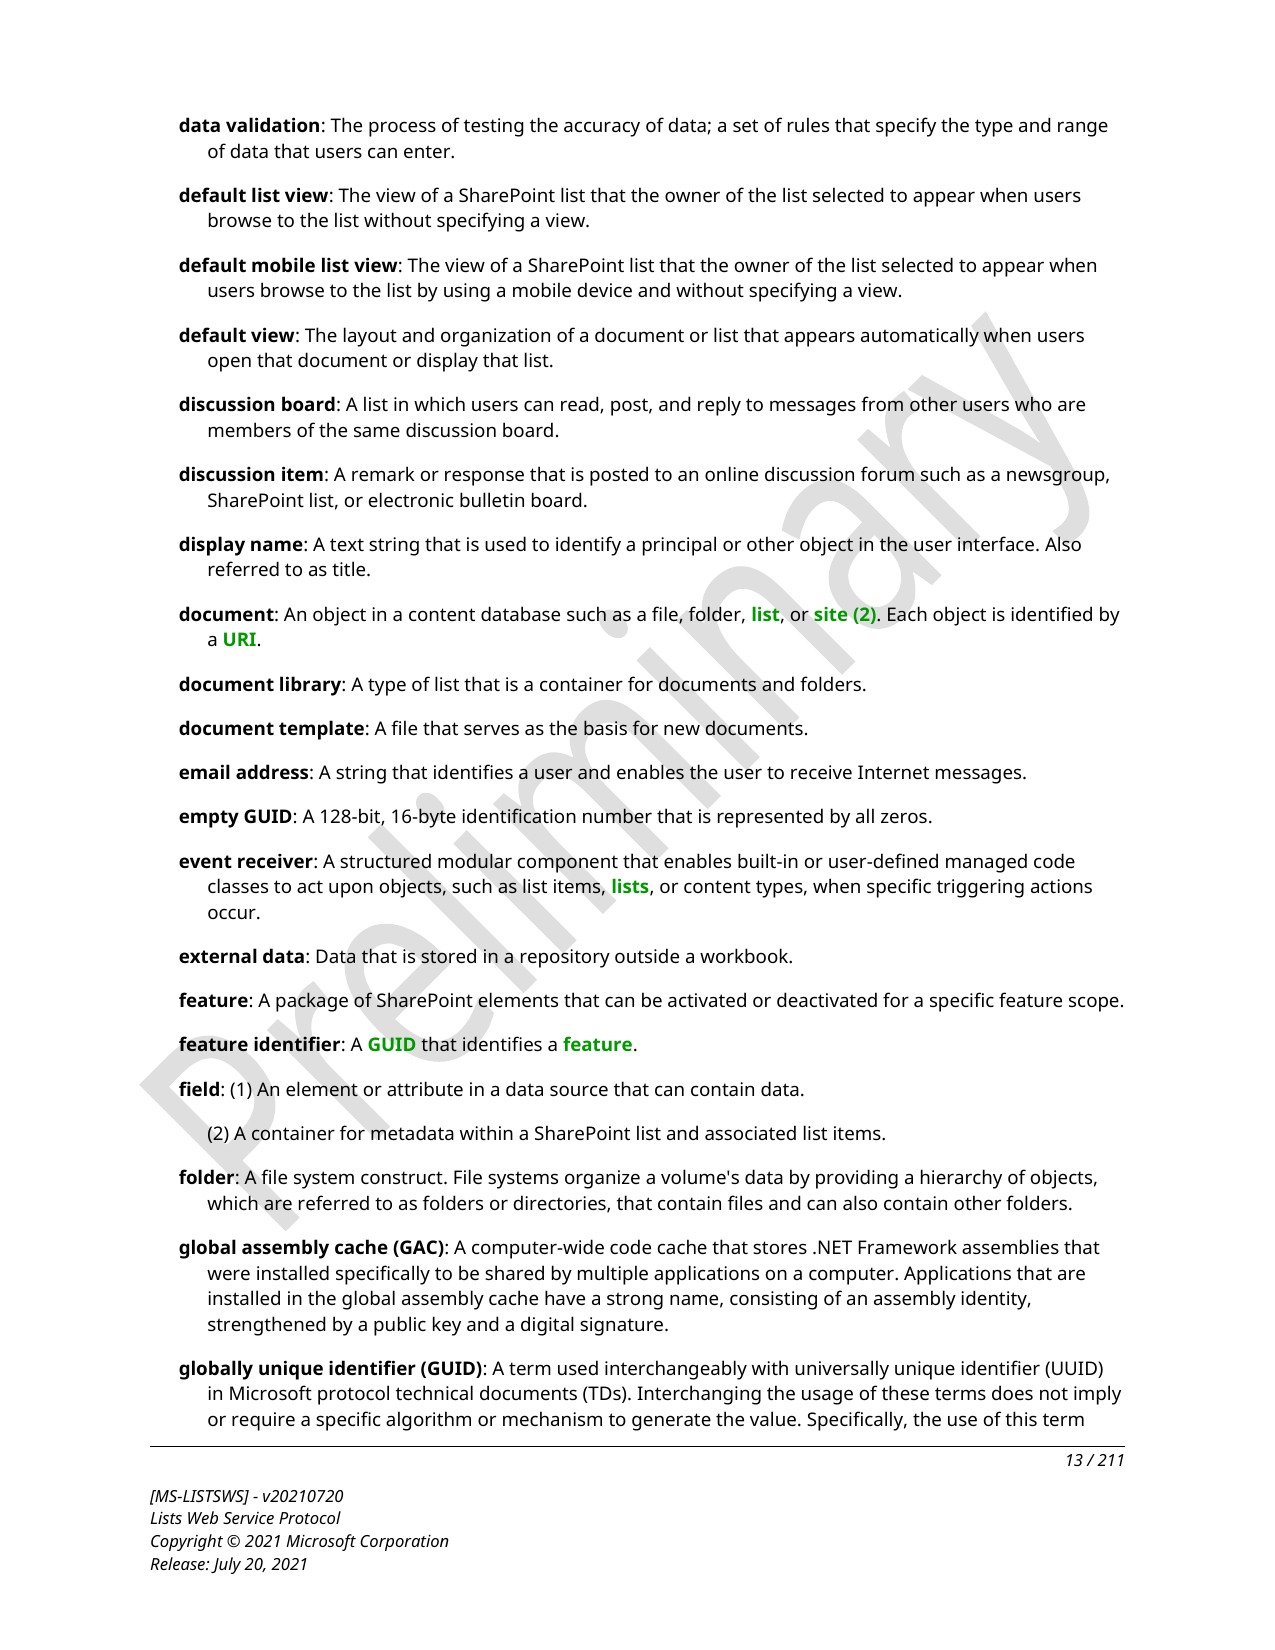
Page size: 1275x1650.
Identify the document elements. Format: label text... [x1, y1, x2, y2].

text empty GUID: A 128-bit, 16-byte identification number that is represented by all zeros. [178, 804, 1125, 829]
text default list view: The view of a SharePoint list that the owner of the list selected to appear when users browse to the list without specifying a view. [178, 182, 1125, 233]
text discussion item: A remark or response that is posted to an online discussion forum such as a newsgroup, SharePoint list, or electronic bulletin board. [178, 461, 1125, 512]
text document library: A type of list that is a container for documents and folders. [178, 671, 1125, 696]
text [178, 1355, 1125, 1432]
text field: (1) An element or attribute in a data source that can contain data. [178, 1076, 1125, 1102]
text feature: A package of SharePoint elements that can be activated or deactivated for a specific feature scope. [178, 987, 1125, 1013]
text document: An object in a content database such as a file, folder, list, or site (2). Each object is identified by a URI. [178, 601, 1125, 652]
text folder: A file system construct. File systems organize a volume's data by providing a hierarchy of objects, which are referred to as folders or directories, that contain files and can also contain other folders. [178, 1164, 1125, 1216]
text document template: A file that serves as the basis for new documents. [178, 715, 1125, 741]
text default mobile list view: The view of a SharePoint list that the owner of the list selected to appear when users browse to the list by using a mobile device and without specifying a view. [178, 252, 1125, 303]
text global assembly cache (GAC): A computer-wide code cache that stores .NET Framework assemblies that were installed specifically to be shared by multiple applications on a computer. Applications that are installed in the global assembly cache have a strong name, consisting of an assembly identity, strengthened by a public key and a digital signature. [178, 1234, 1125, 1336]
text event receiver: A structured modular component that enables built-in or user-defined managed code classes to act upon objects, such as list items, lists, or content types, when specific triggering actions occur. [178, 848, 1125, 924]
text discussion board: A list in which users can read, post, and reply to messages from other users who are members of the same discussion board. [178, 392, 1125, 443]
text external data: Data that is stored in a repository outside a workbook. [178, 943, 1125, 969]
text display name: A text string that is used to identify a principal or other object in the user interface. Also referred to as title. [178, 531, 1125, 582]
text email address: A string that identifies a user and enables the user to receive Internet messages. [178, 759, 1125, 785]
text (2) A container for metadata within a SharePoint list and associated list items. [207, 1120, 1125, 1146]
text default view: The layout and organization of a document or list that appears automatically when users open that document or display that list. [178, 322, 1125, 373]
text data validation: The process of testing the accuracy of data; a set of rules that specify the type and range of data that users can enter. [178, 112, 1125, 163]
text feature identifier: A GUID that identifies a feature. [178, 1032, 1125, 1057]
